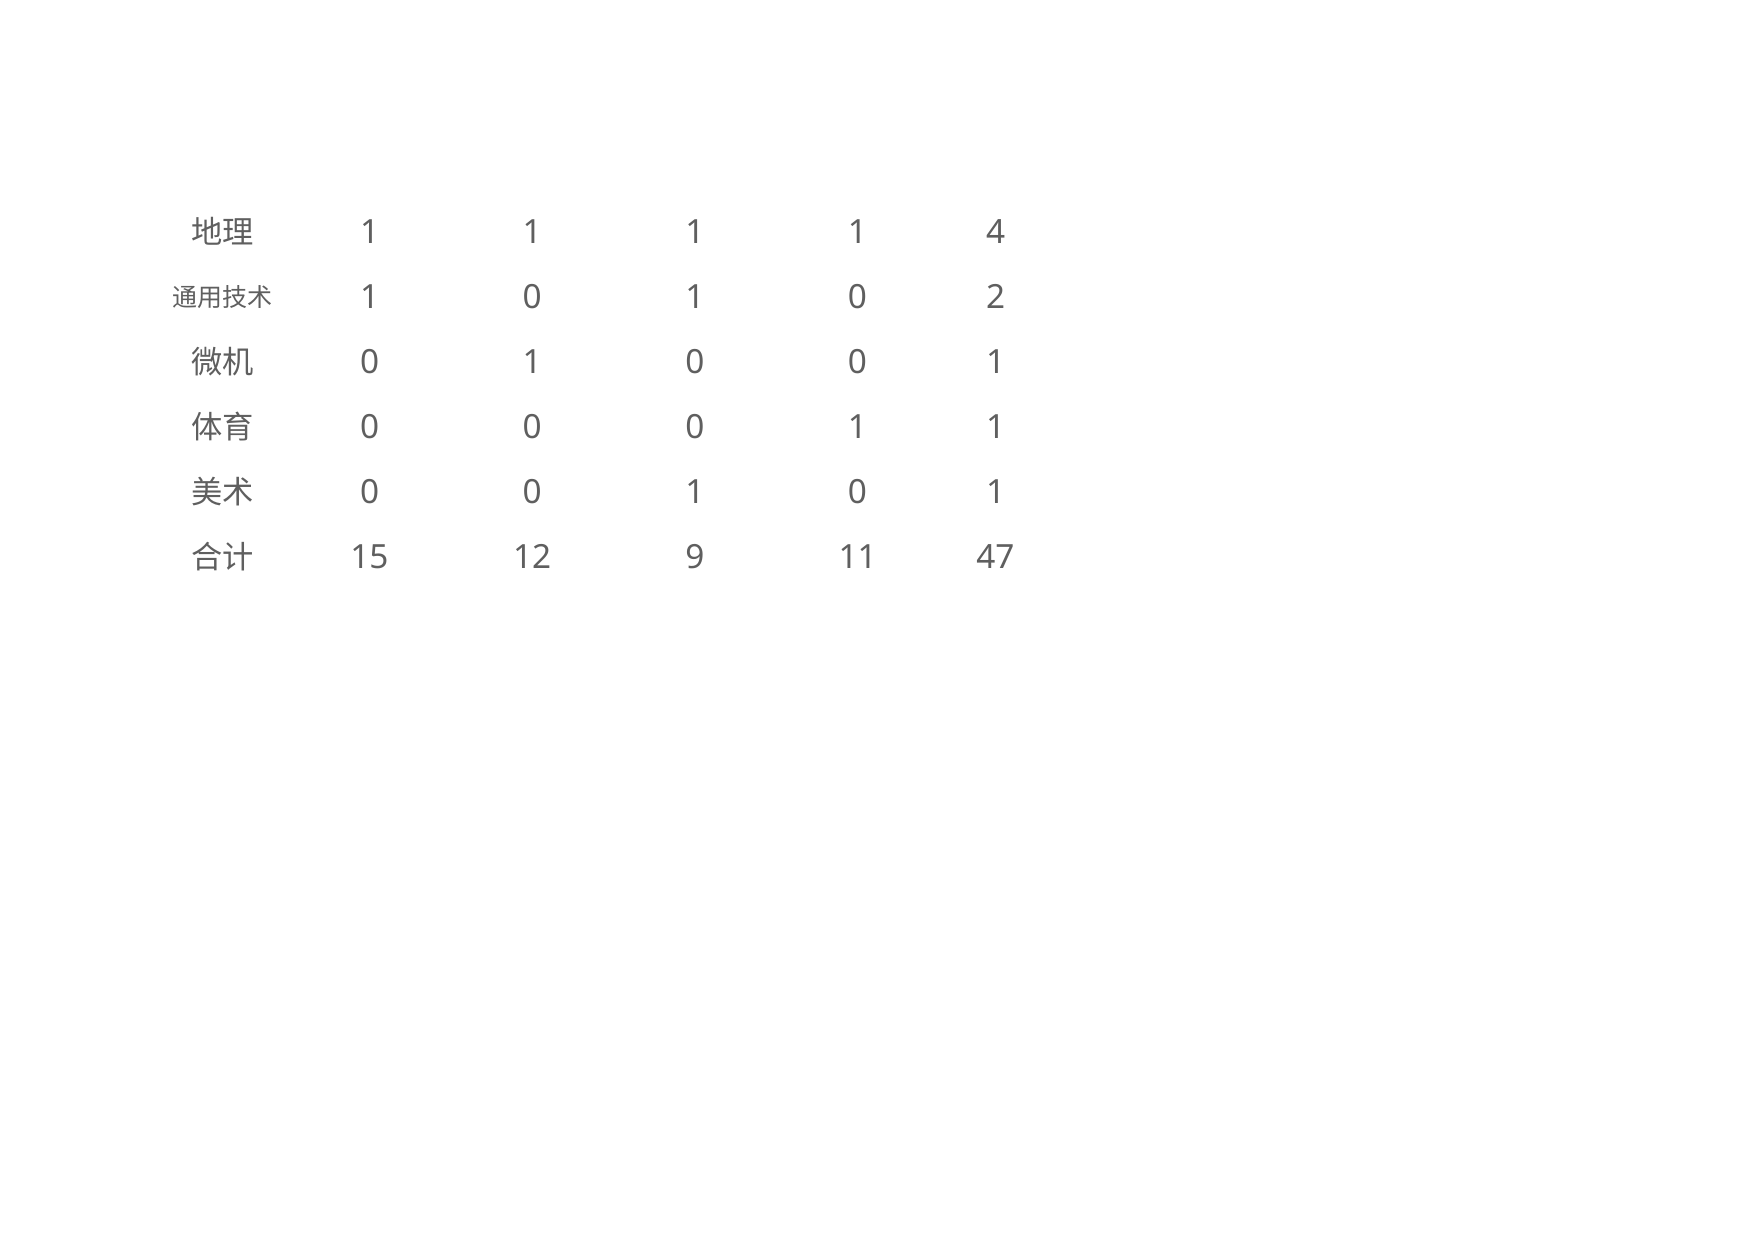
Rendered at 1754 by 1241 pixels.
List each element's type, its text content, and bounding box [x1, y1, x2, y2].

table_cell 0 [442, 393, 622, 458]
table_cell 合计 [149, 523, 296, 588]
table_cell 1 [947, 458, 1044, 523]
table_cell 0 [768, 263, 947, 328]
table_cell 2 [947, 263, 1044, 328]
table_cell 1 [768, 393, 947, 458]
table_cell 4 [947, 198, 1044, 263]
table_cell 1 [622, 263, 768, 328]
table_cell 0 [442, 458, 622, 523]
table_cell 美术 [149, 458, 296, 523]
table_cell 1 [622, 198, 768, 263]
table_cell 1 [296, 198, 442, 263]
table_cell 1 [947, 328, 1044, 393]
table_cell 0 [296, 458, 442, 523]
table_cell 0 [768, 328, 947, 393]
table_cell 0 [768, 458, 947, 523]
table_cell 1 [768, 198, 947, 263]
table_cell 12 [442, 523, 622, 588]
table_cell 1 [622, 458, 768, 523]
table_cell 通用技术 [149, 263, 296, 328]
table_cell 9 [622, 523, 768, 588]
table_cell 47 [947, 523, 1044, 588]
table_cell 0 [622, 328, 768, 393]
table_cell 11 [768, 523, 947, 588]
table_cell 0 [442, 263, 622, 328]
table_cell 0 [296, 393, 442, 458]
table_cell 0 [622, 393, 768, 458]
table_cell 1 [442, 198, 622, 263]
table_cell 1 [296, 263, 442, 328]
table_cell 微机 [149, 328, 296, 393]
table_cell 1 [947, 393, 1044, 458]
table_cell 1 [442, 328, 622, 393]
table_cell 15 [296, 523, 442, 588]
table_cell 体育 [149, 393, 296, 458]
table_cell 地理 [149, 198, 296, 263]
table_cell 0 [296, 328, 442, 393]
